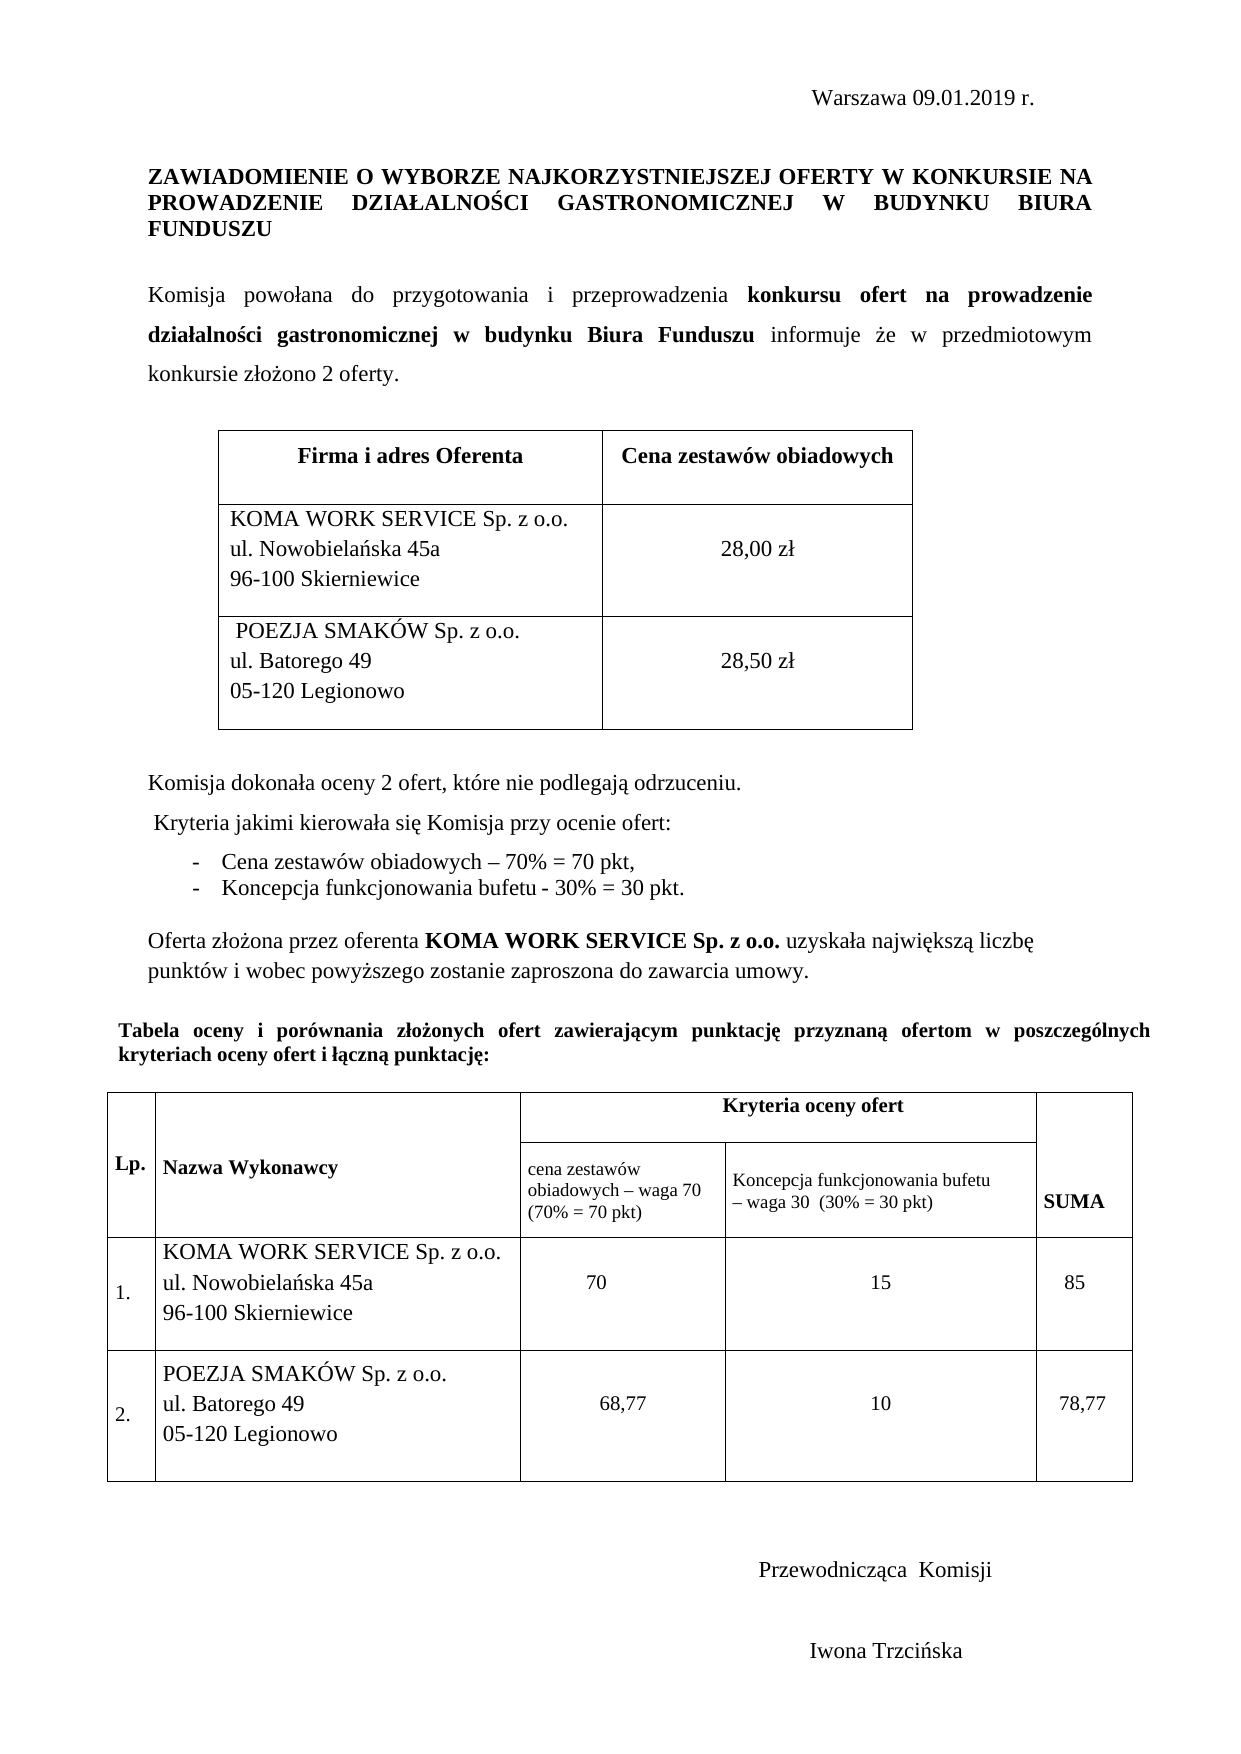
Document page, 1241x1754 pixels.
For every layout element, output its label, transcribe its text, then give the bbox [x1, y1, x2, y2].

text Kryteria jakimi kierowała się Komisja przy ocenie ofert: [148, 808, 1093, 835]
table_cell 2. [108, 1351, 155, 1481]
table_cell 10 [726, 1351, 1036, 1481]
list Koncepcja funkcjonowania bufetu - 30% = 30 pkt. [192, 874, 1093, 901]
table_cell POEZJA SMAKÓW Sp. z o.o. ul. Batorego 49 05-120 Legionowo [219, 617, 602, 728]
table_cell 68,77 [521, 1351, 725, 1481]
table_cell 70 [521, 1238, 725, 1350]
table_cell cena zestawów obiadowych – waga 70 (70% = 70 pkt) [521, 1143, 725, 1237]
text Warszawa 09.01.2019 r. [811, 84, 1093, 110]
text Tabela oceny i porównania złożonych ofert zawierającym punktację przyznaną ofertom w poszczególnych kryteriach oceny ofert i łączną punktację: [118, 1018, 1152, 1066]
table_cell 78,77 [1037, 1351, 1132, 1481]
table_header Kryteria oceny ofert [521, 1093, 1036, 1142]
table_cell KOMA WORK SERVICE Sp. z o.o. ul. Nowobielańska 45a 96-100 Skierniewice [156, 1238, 520, 1350]
table_cell Koncepcja funkcjonowania bufetu – waga 30 (30% = 30 pkt) [726, 1143, 1036, 1237]
table_cell 15 [726, 1238, 1036, 1350]
table_header Nazwa Wykonawcy [156, 1093, 520, 1237]
list Komisja dokonała oceny 2 ofert, które nie podlegają odrzuceniu. [148, 769, 1093, 795]
table_cell 28,00 zł [603, 505, 912, 616]
text Przewodnicząca Komisji [590, 1556, 1093, 1611]
text ZAWIADOMIENIE O WYBORZE NAJKORZYSTNIEJSZEJ OFERTY W KONKURSIE NA PROWADZENIE DZIAŁALNOŚCI GASTRONOMICZNEJ W BUDYNKU BIURA FUNDUSZU [148, 163, 1093, 242]
table_cell POEZJA SMAKÓW Sp. z o.o. ul. Batorego 49 05-120 Legionowo [156, 1351, 520, 1481]
text Oferta złożona przez oferenta KOMA WORK SERVICE Sp. z o.o. uzyskała największą liczbę punktów i wobec powyższego zostanie zaproszona do zawarcia umowy. [148, 927, 1093, 984]
text Iwona Trzcińska [590, 1637, 1093, 1663]
table_cell KOMA WORK SERVICE Sp. z o.o. ul. Nowobielańska 45a 96-100 Skierniewice [219, 505, 602, 616]
table_cell 85 [1037, 1238, 1132, 1350]
table_cell 1. [108, 1238, 155, 1350]
table_header SUMA [1037, 1093, 1132, 1237]
table_header Cena zestawów obiadowych [603, 431, 912, 503]
list Cena zestawów obiadowych – 70% = 70 pkt, [192, 848, 1093, 874]
table_cell 28,50 zł [603, 617, 912, 728]
table_header Lp. [108, 1093, 155, 1237]
text Komisja powołana do przygotowania i przeprowadzenia konkursu ofert na prowadzenie działalności gastronomicznej w budynku Biura Funduszu informuje że w przedmiotowym konkursie złożono 2 oferty. [148, 281, 1093, 387]
table_header Firma i adres Oferenta [219, 431, 602, 503]
